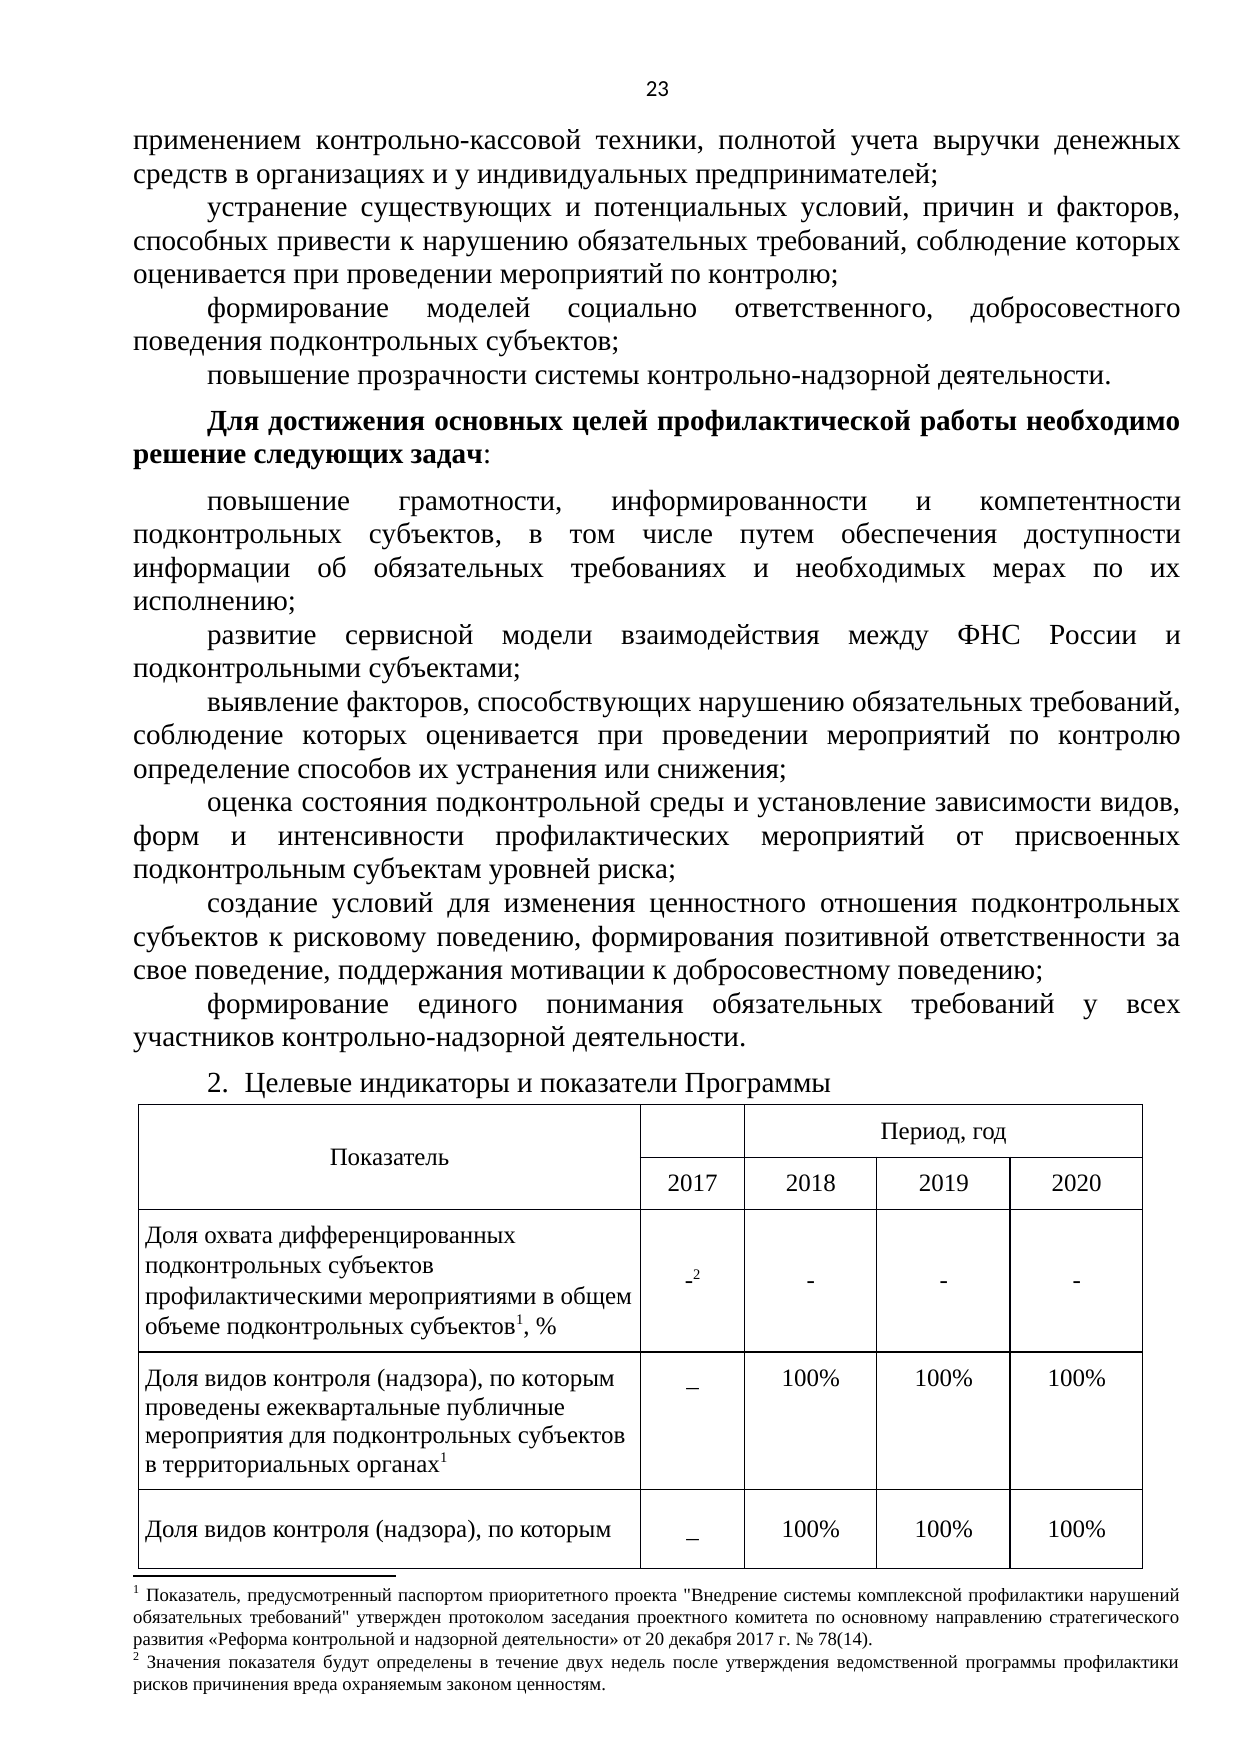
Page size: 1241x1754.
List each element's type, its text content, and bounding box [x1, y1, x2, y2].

table_cell 100% [1011, 1353, 1142, 1489]
table_cell 100% [877, 1490, 1009, 1568]
table_cell 2020 [1011, 1158, 1142, 1209]
table_cell - [641, 1210, 744, 1351]
table_cell - [1011, 1210, 1142, 1351]
text выявление факторов, способствующих нарушению обязательных требований, соблюдение которых оценивается при проведении мероприятий по контролю определение способов их устранения или снижения; [133, 684, 1181, 784]
table_cell 100% [745, 1490, 876, 1568]
text формирование единого понимания обязательных требований у всех участников контрольно-надзорной деятельности. [133, 986, 1181, 1053]
text Для достижения основных целей профилактической работы необходимо решение следующих задач: [133, 403, 1181, 470]
text формирование моделей социально ответственного, добросовестного поведения подконтрольных субъектов; [133, 290, 1181, 357]
table_cell - [877, 1210, 1009, 1351]
table_cell 100% [745, 1353, 876, 1489]
table_header Период, год [745, 1105, 1142, 1157]
table_header [641, 1105, 744, 1157]
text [133, 122, 1181, 189]
table_cell 2017 [641, 1158, 744, 1209]
table_cell _ [641, 1490, 744, 1568]
list развитие сервисной модели взаимодействия между ФНС России и подконтрольными субъектами; [133, 617, 1181, 684]
table_cell Доля охвата дифференцированных подконтрольных субъектов профилактическими мероприятиями в общем объеме подконтрольных субъектов, % [139, 1210, 640, 1351]
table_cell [139, 1490, 640, 1568]
text оценка состояния подконтрольной среды и установление зависимости видов, форм и интенсивности профилактических мероприятий от присвоенных подконтрольным субъектам уровней риска; [133, 784, 1181, 885]
table_cell 100% [1011, 1490, 1142, 1568]
table_cell 2018 [745, 1158, 876, 1209]
text создание условий для изменения ценностного отношения подконтрольных субъектов к рисковому поведению, формирования позитивной ответственности за свое поведение, поддержания мотивации к добросовестному поведению; [133, 885, 1181, 986]
table_cell 100% [877, 1353, 1009, 1489]
table_cell 2019 [877, 1158, 1009, 1209]
text повышение прозрачности системы контрольно-надзорной деятельности. [133, 357, 1181, 391]
table_header Показатель [139, 1105, 640, 1209]
subtitle Целевые индикаторы и показатели Программы [207, 1065, 1181, 1099]
table_cell _ [641, 1353, 744, 1489]
table_cell Доля видов контроля (надзора), по которым проведены ежеквартальные публичные мероприятия для подконтрольных субъектов в территориальных органах1 [139, 1353, 640, 1489]
text повышение грамотности, информированности и компетентности подконтрольных субъектов, в том числе путем обеспечения доступности информации об обязательных требованиях и необходимых мерах по их исполнению; [133, 483, 1181, 617]
table_cell - [745, 1210, 876, 1351]
text устранение существующих и потенциальных условий, причин и факторов, способных привести к нарушению обязательных требований, соблюдение которых оценивается при проведении мероприятий по контролю; [133, 189, 1181, 290]
